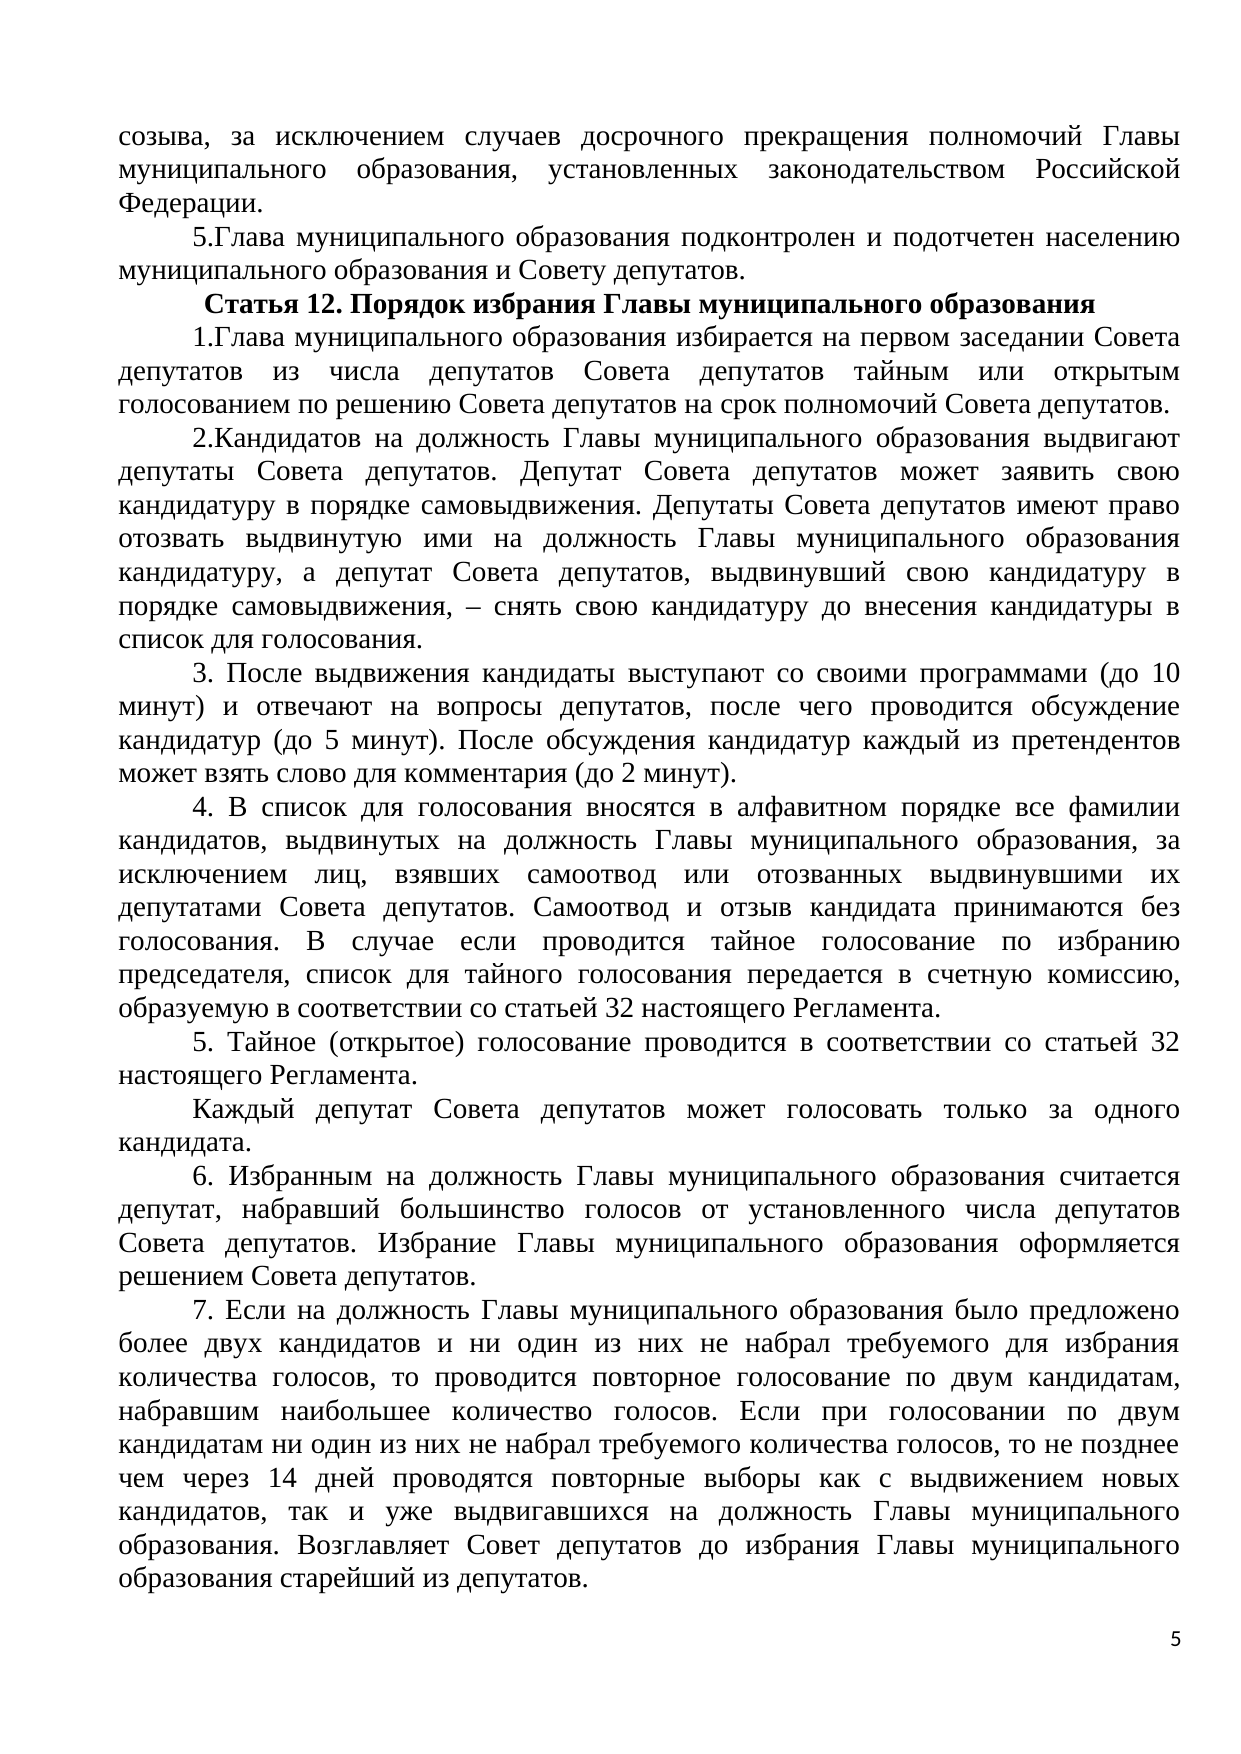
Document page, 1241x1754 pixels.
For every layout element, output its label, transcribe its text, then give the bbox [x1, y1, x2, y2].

text 3. После выдвижения кандидаты выступают со своими программами (до 10 минут) и отвечают на вопросы депутатов, после чего проводится обсуждение кандидатур (до 5 минут). После обсуждения кандидатур каждый из претендентов может взять слово для комментария (до 2 минут). [118, 655, 1181, 789]
text 4. В список для голосования вносятся в алфавитном порядке все фамилии кандидатов, выдвинутых на должность Главы муниципального образования, за исключением лиц, взявших самоотвод или отозванных выдвинувшими их депутатами Совета депутатов. Самоотвод и отзыв кандидата принимаются без голосования. В случае если проводится тайное голосование по избранию председателя, список для тайного голосования передается в счетную комиссию, образуемую в соответствии со статьей 32 настоящего Регламента. [118, 789, 1181, 1024]
text 1.Глава муниципального образования избирается на первом заседании Совета депутатов из числа депутатов Совета депутатов тайным или открытым голосованием по решению Совета депутатов на срок полномочий Совета депутатов. [118, 319, 1181, 420]
text Статья 12. Порядок избрания Главы муниципального образования [118, 286, 1181, 319]
text 5. Тайное (открытое) голосование проводится в соответствии со статьей 32 настоящего Регламента. [118, 1024, 1181, 1091]
text 6. Избранным на должность Главы муниципального образования считается депутат, набравший большинство голосов от установленного числа депутатов Совета депутатов. Избрание Главы муниципального образования оформляется решением Совета депутатов. [118, 1158, 1181, 1292]
text Каждый депутат Совета депутатов может голосовать только за одного кандидата. [118, 1091, 1181, 1158]
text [118, 118, 1181, 219]
text 7. Если на должность Главы муниципального образования было предложено более двух кандидатов и ни один из них не набрал требуемого для избрания количества голосов, то проводится повторное голосование по двум кандидатам, набравшим наибольшее количество голосов. Если при голосовании по двум кандидатам ни один из них не набрал требуемого количества голосов, то не позднее чем через 14 дней проводятся повторные выборы как с выдвижением новых кандидатов, так и уже выдвигавшихся на должность Главы муниципального образования. Возглавляет Совет депутатов до избрания Главы муниципального образования старейший из депутатов. [118, 1292, 1181, 1594]
text 5.Глава муниципального образования подконтролен и подотчетен населению муниципального образования и Совету депутатов. [118, 219, 1181, 286]
text 2.Кандидатов на должность Главы муниципального образования выдвигают депутаты Совета депутатов. Депутат Совета депутатов может заявить свою кандидатуру в порядке самовыдвижения. Депутаты Совета депутатов имеют право отозвать выдвинутую ими на должность Главы муниципального образования кандидатуру, а депутат Совета депутатов, выдвинувший свою кандидатуру в порядке самовыдвижения, – снять свою кандидатуру до внесения кандидатуры в список для голосования. [118, 420, 1181, 655]
